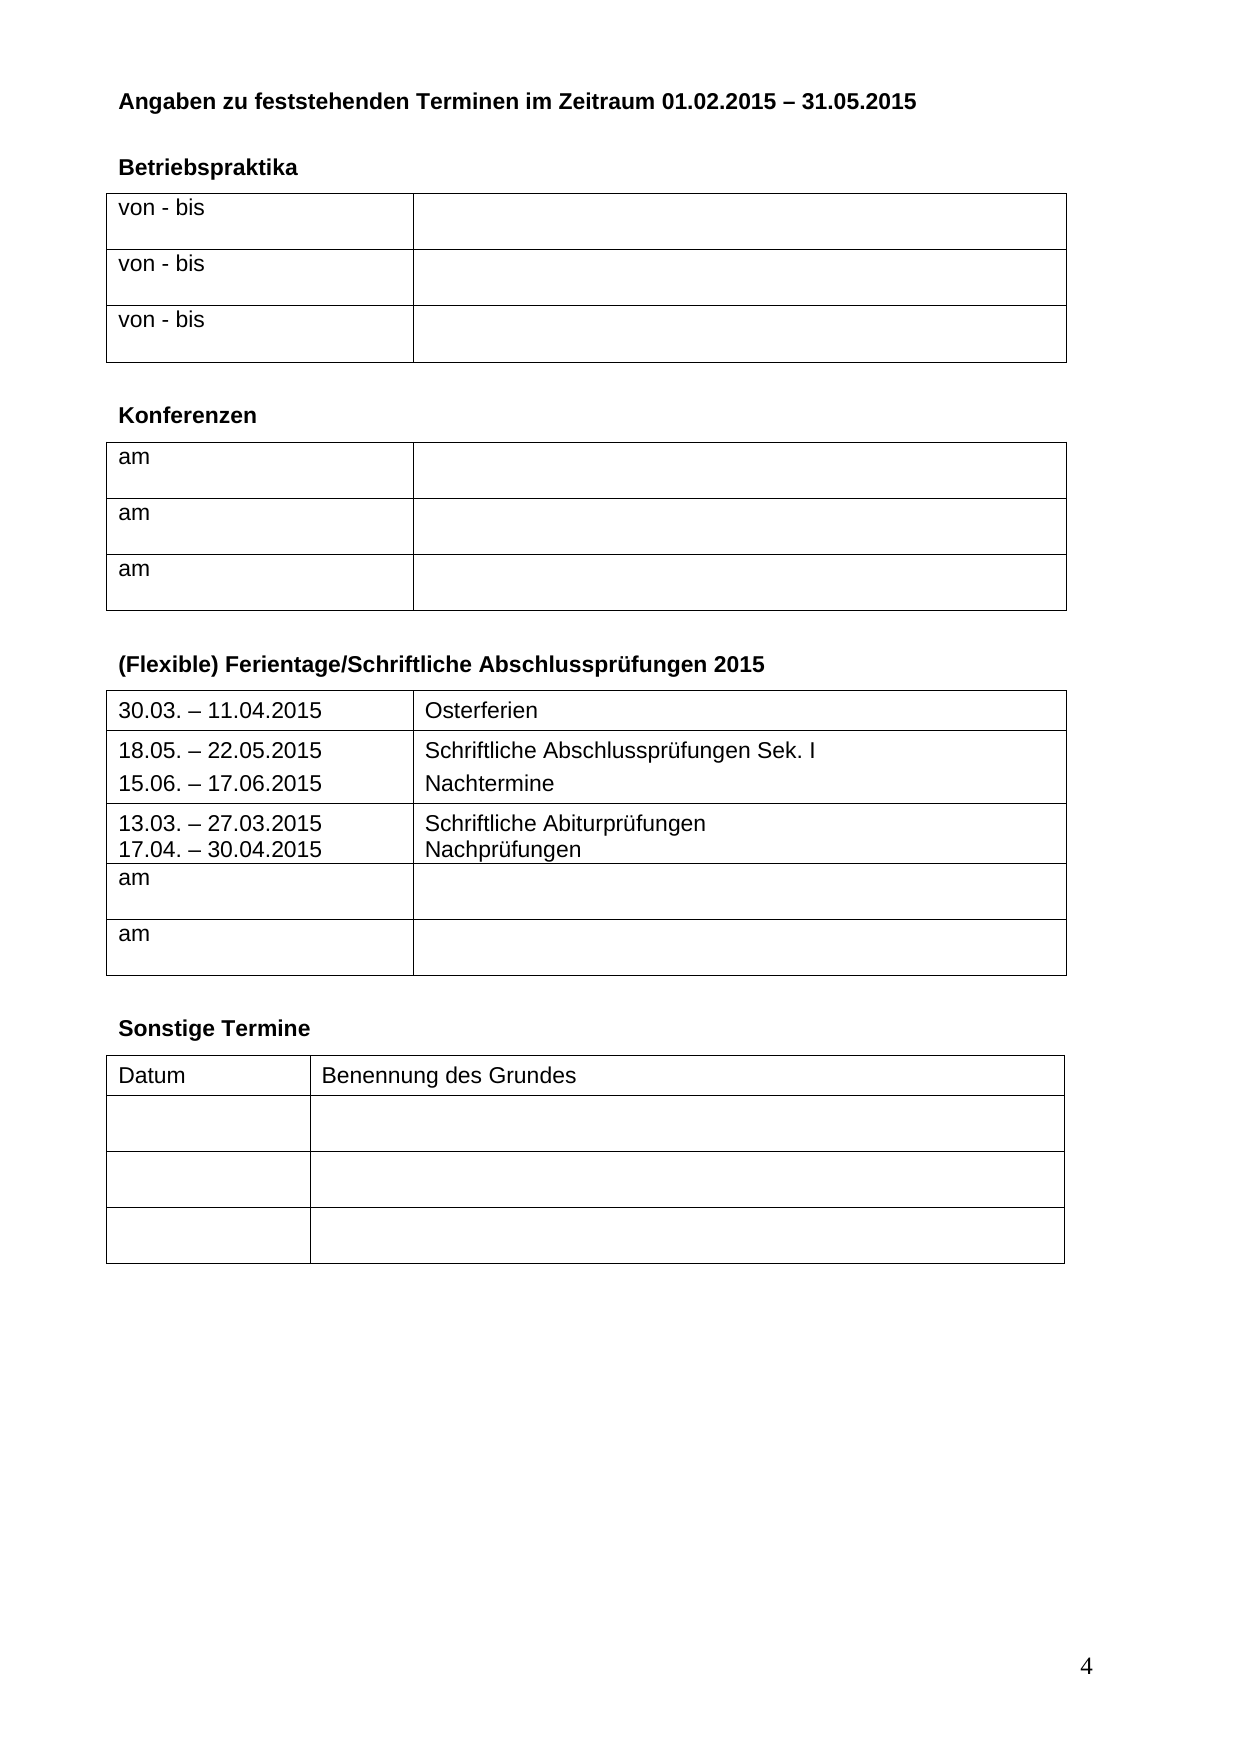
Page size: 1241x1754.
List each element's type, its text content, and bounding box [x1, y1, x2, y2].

table_cell [311, 1208, 1064, 1263]
table_cell [107, 1152, 310, 1207]
table_cell [311, 1096, 1064, 1151]
table_cell [414, 306, 1066, 362]
table_cell am [107, 499, 413, 554]
table_header am [107, 443, 413, 498]
table_header von - bis [107, 194, 413, 249]
table_header 30.03. – 11.04.2015 [107, 691, 413, 730]
table_cell [414, 555, 1066, 610]
table_cell 13.03. – 27.03.2015 17.04. – 30.04.2015 [107, 804, 413, 862]
table_cell Schriftliche Abiturprüfungen Nachprüfungen [414, 804, 1066, 862]
table_cell am [107, 864, 413, 918]
table_cell von - bis [107, 250, 413, 305]
table_cell [311, 1152, 1064, 1207]
table_header Benennung des Grundes [311, 1056, 1064, 1094]
table_cell Schriftliche Abschlussprüfungen Sek. I Nachtermine [414, 731, 1066, 802]
table_header Osterferien [414, 691, 1066, 730]
table_cell [107, 1208, 310, 1263]
table_cell am [107, 555, 413, 610]
text Betriebspraktika [118, 154, 1092, 180]
table_header [414, 443, 1066, 498]
text Angaben zu feststehenden Terminen im Zeitraum 01.02.2015 – 31.05.2015 [118, 88, 1092, 114]
text (Flexible) Ferientage/Schriftliche Abschlussprüfungen 2015 [118, 651, 1092, 677]
table_header [414, 194, 1066, 249]
table_cell [107, 1096, 310, 1151]
table_cell von - bis [107, 306, 413, 362]
table_cell 18.05. – 22.05.2015 15.06. – 17.06.2015 [107, 731, 413, 802]
text Konferenzen [118, 402, 1092, 428]
table_cell [414, 864, 1066, 918]
table_cell [414, 920, 1066, 975]
table_cell [414, 250, 1066, 305]
table_header Datum [107, 1056, 310, 1094]
text Sonstige Termine [118, 1015, 1092, 1042]
table_cell am [107, 920, 413, 975]
table_cell [414, 499, 1066, 554]
